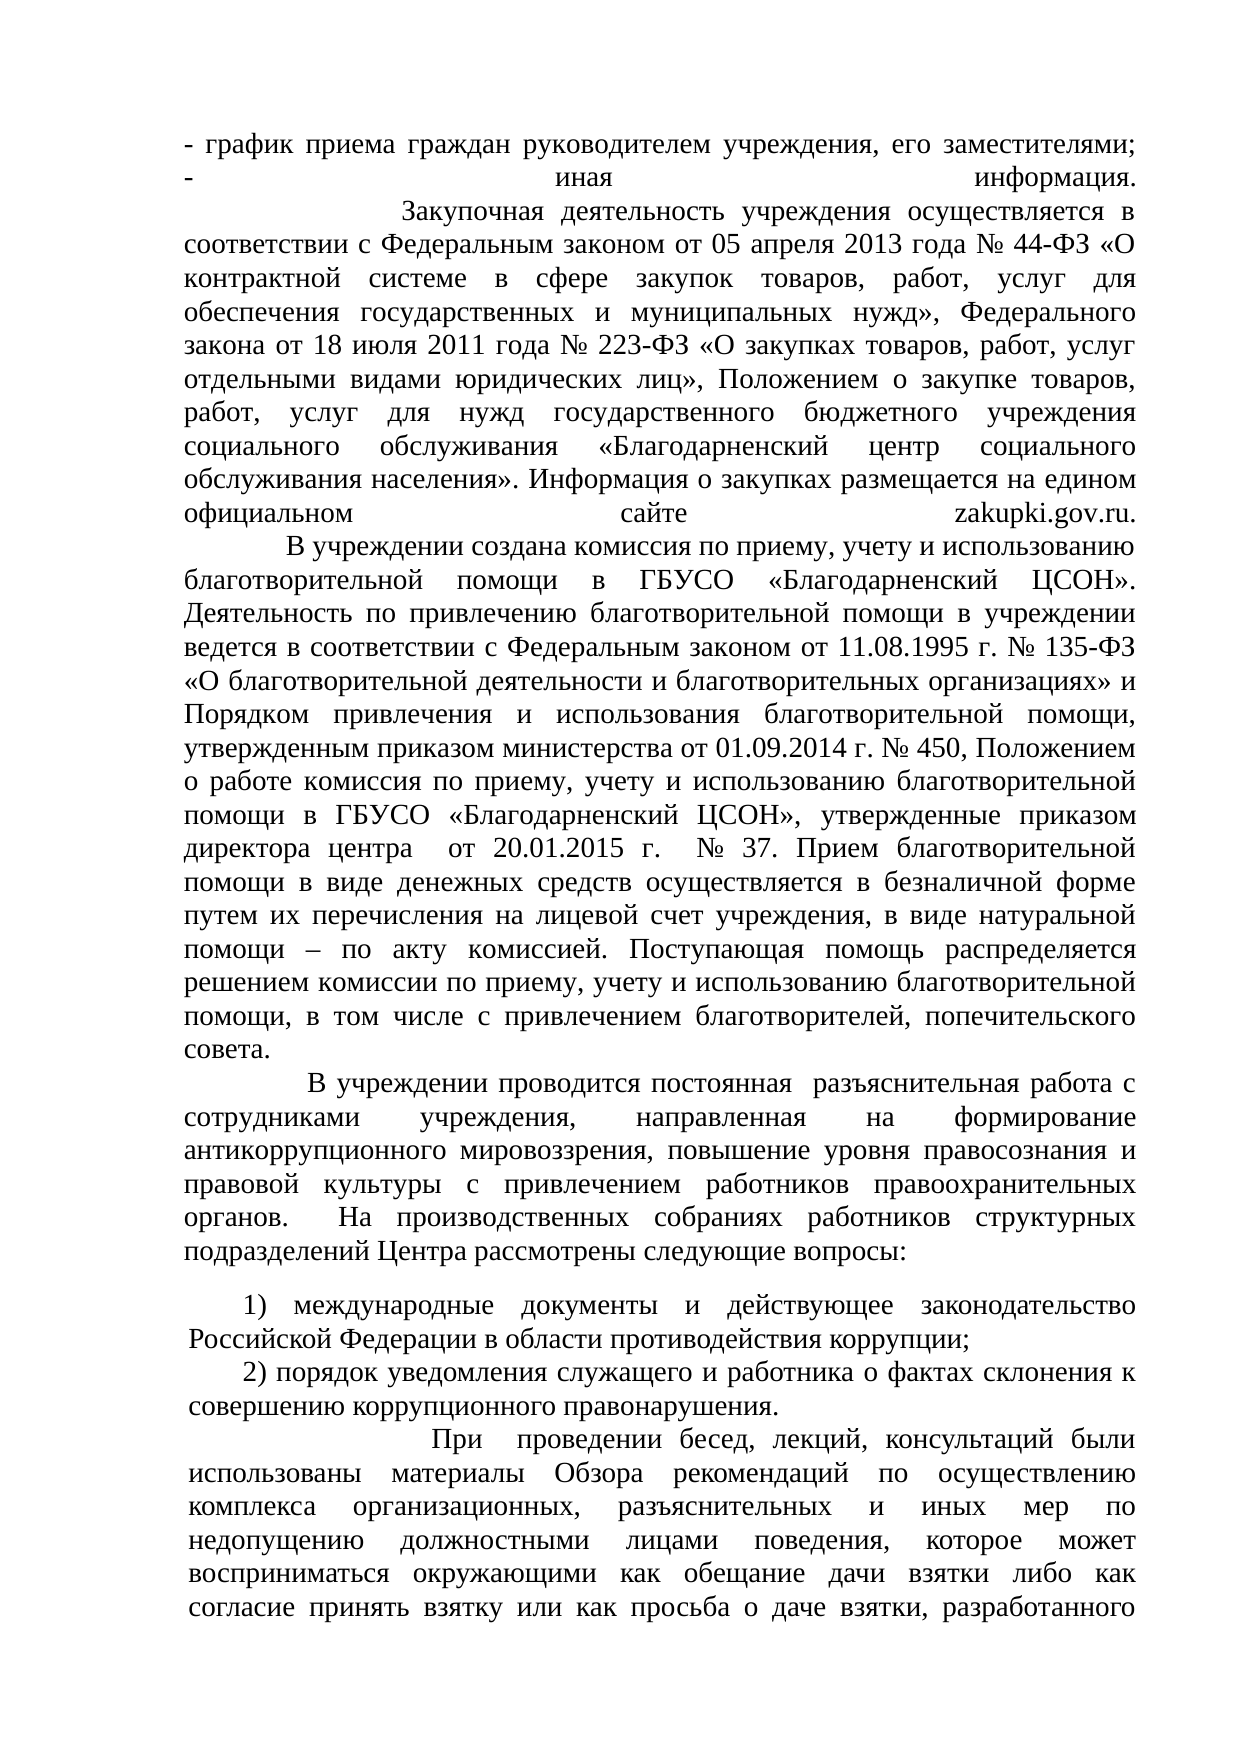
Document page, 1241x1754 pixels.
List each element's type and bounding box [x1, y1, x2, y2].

table_header [176, 118, 1150, 1630]
